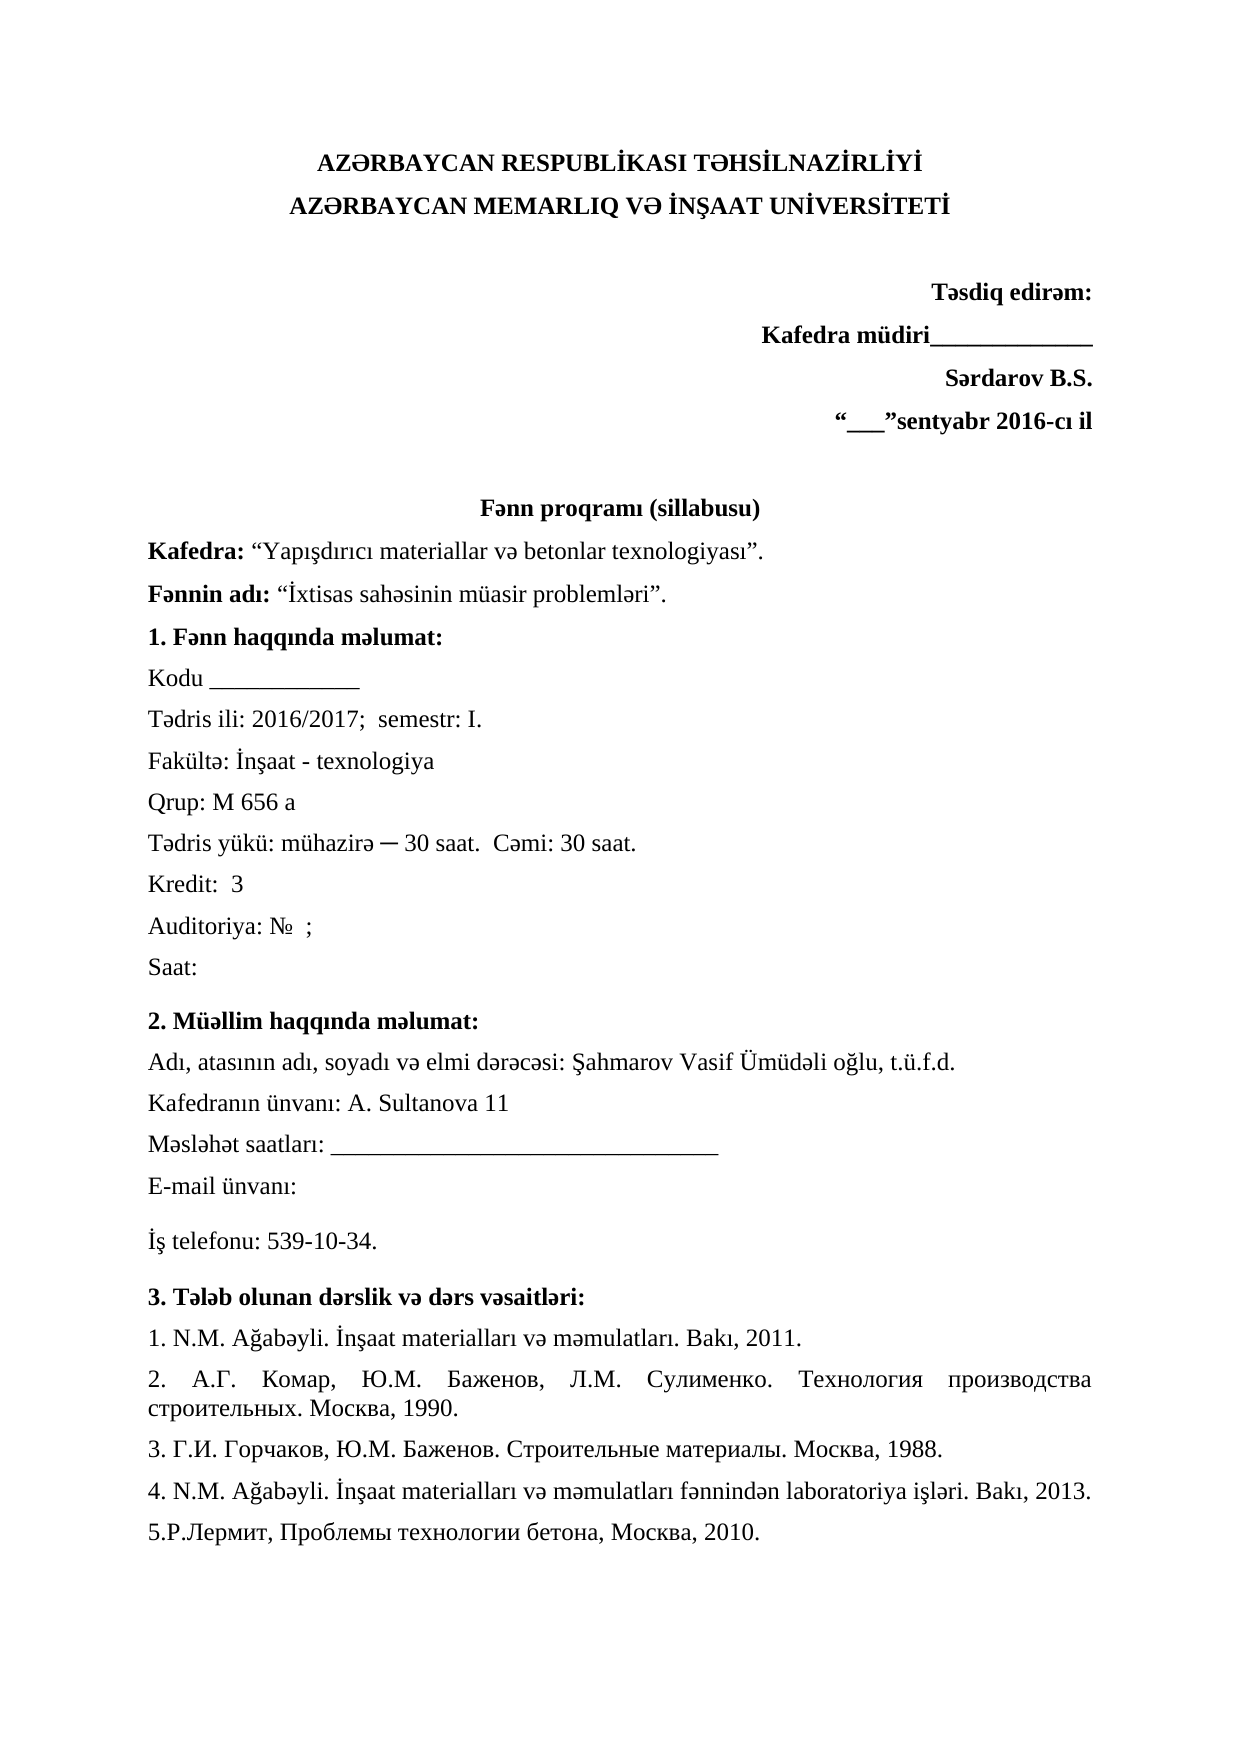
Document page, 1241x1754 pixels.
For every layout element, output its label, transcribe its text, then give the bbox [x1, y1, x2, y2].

text Kafedranın ünvanı: A. Sultanova 11 [148, 1088, 1093, 1117]
text Kredit: 3 [148, 869, 1093, 898]
text Saat: [148, 952, 1093, 981]
text Məsləhət saatları: _______________________________ [148, 1129, 1093, 1158]
text Qrup: M 656 a [148, 787, 1093, 816]
text 1. N.M. Ağabəyli. İnşaat materialları və məmulatları. Bakı, 2011. [148, 1323, 1093, 1352]
text Tədris yükü: mühazirə ─ 30 saat. Cəmi: 30 saat. [148, 828, 1093, 857]
text Auditoriya: № ; [148, 911, 1093, 939]
text Fənnin adı: “İxtisas sahəsinin müasir problemləri”. [148, 579, 1093, 608]
text Fakültə: İnşaat - texnologiya [148, 746, 1093, 774]
text 4. N.M. Ağabəyli. İnşaat materialları və məmulatları fənnindən laboratoriya işləri. Bakı, 2013. [148, 1476, 1093, 1504]
text İş telefonu: 539-10-34. [148, 1226, 1093, 1255]
text “___”sentyabr 2016-cı il [148, 406, 1093, 435]
text Fənn proqramı (sillabusu) [148, 493, 1093, 521]
text AZƏRBAYCAN MEMARLIQ VƏ İNŞAAT UNİVERSİTETİ [148, 191, 1093, 219]
text Sərdarov B.S. [148, 363, 1093, 392]
text 3. Г.И. Горчаков, Ю.М. Баженов. Строительные материалы. Москва, 1988. [148, 1434, 1093, 1463]
text Kafedra: “Yapışdırıcı materiallar və betonlar texnologiyası”. [148, 536, 1093, 564]
text 5.Р.Лермит, Проблемы технологии бетона, Москва, 2010. [148, 1517, 1093, 1546]
text E-mail ünvanı: [148, 1171, 1093, 1199]
text 1. Fənn haqqında məlumat: [148, 622, 1093, 651]
text 2. А.Г. Комар, Ю.М. Баженов, Л.М. Сулименко. Технология производства строительных. Москва, 1990. [148, 1364, 1093, 1422]
text Adı, atasının adı, soyadı və elmi dərəcəsi: Şahmarov Vasif Ümüdəli oğlu, t.ü.f.d. [148, 1047, 1093, 1076]
text Tədris ili: 2016/2017; semestr: I. [148, 704, 1093, 733]
text 3. Tələb olunan dərslik və dərs vəsaitləri: [148, 1282, 1093, 1311]
text AZƏRBAYCAN RESPUBLİKASI TƏHSİLNAZİRLİYİ [148, 148, 1093, 176]
text Təsdiq edirəm: [148, 277, 1093, 306]
text Kafedra müdiri_____________ [148, 320, 1093, 349]
text 2. Müəllim haqqında məlumat: [148, 1006, 1093, 1034]
text Kodu ____________ [148, 663, 1093, 692]
